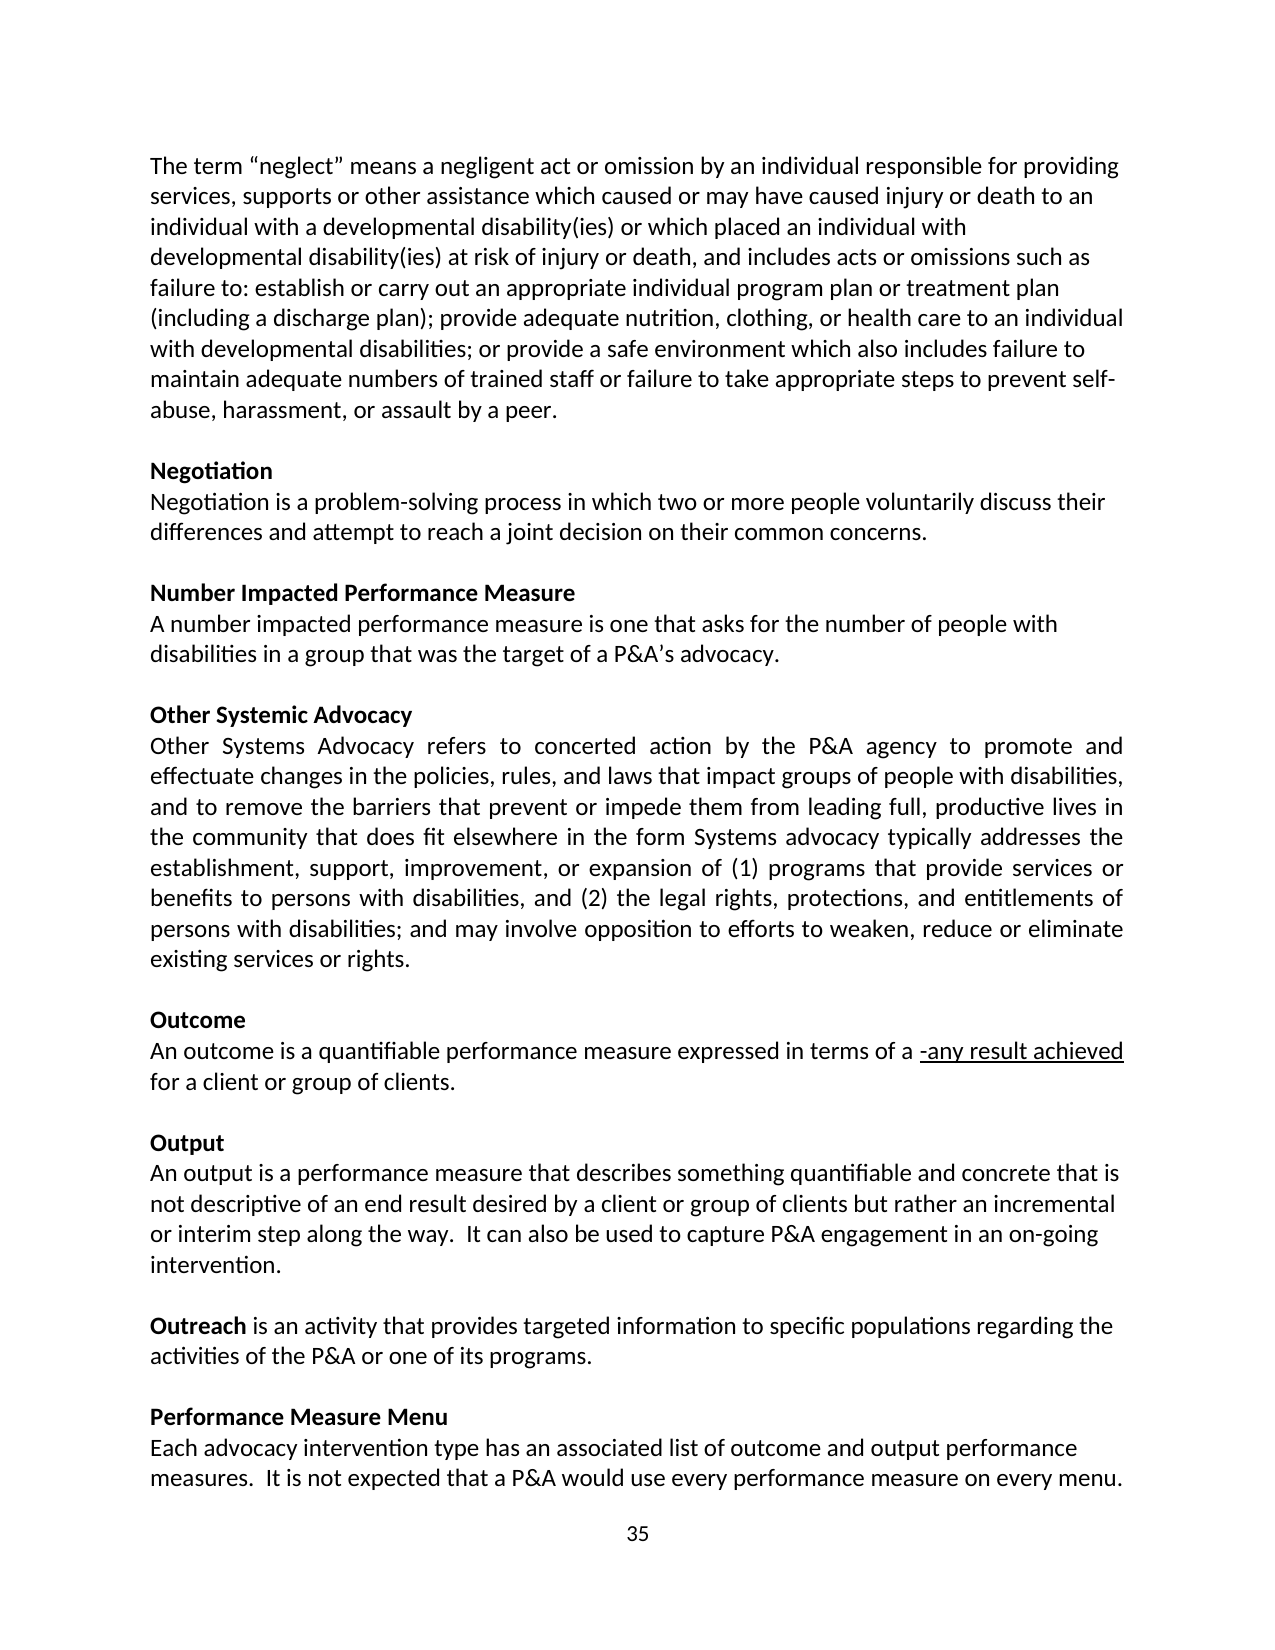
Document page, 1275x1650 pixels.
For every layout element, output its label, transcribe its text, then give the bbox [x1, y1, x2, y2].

text Number Impacted Performance Measure [150, 577, 1125, 608]
text Other Systemic Advocacy [150, 699, 1125, 730]
text Other Systems Advocacy refers to concerted action by the P&A agency to promote and effectuate changes in the policies, rules, and laws that impact groups of people with disabilities, and to remove the barriers that prevent or impede them from leading full, productive lives in the community that does fit elsewhere in the form Systems advocacy typically addresses the establishment, support, improvement, or expansion of (1) programs that provide services or benefits to persons with disabilities, and (2) the legal rights, protections, and entitlements of persons with disabilities; and may involve opposition to efforts to weaken, reduce or eliminate existing services or rights. [150, 730, 1125, 974]
text The term “neglect” means a negligent act or omission by an individual responsible for providing services, supports or other assistance which caused or may have caused injury or death to an individual with a developmental disability(ies) or which placed an individual with developmental disability(ies) at risk of injury or death, and includes acts or omissions such as failure to: establish or carry out an appropriate individual program plan or treatment plan (including a discharge plan); provide adequate nutrition, clothing, or health care to an individual with developmental disabilities; or provide a safe environment which also includes failure to maintain adequate numbers of trained staff or failure to take appropriate steps to prevent self-abuse, harassment, or assault by a peer. [150, 150, 1125, 425]
text Outreach is an activity that provides targeted information to specific populations regarding the activities of the P&A or one of its programs. [150, 1310, 1125, 1371]
text An outcome is a quantifiable performance measure expressed in terms of a -any result achieved for a client or group of clients. [150, 1035, 1125, 1096]
text Negotiation is a problem-solving process in which two or more people voluntarily discuss their differences and attempt to reach a joint decision on their common concerns. [150, 486, 1125, 547]
text Performance Measure Menu [150, 1401, 1125, 1432]
text A number impacted performance measure is one that asks for the number of people with disabilities in a group that was the target of a P&A’s advocacy. [150, 608, 1125, 669]
text Each advocacy intervention type has an associated list of outcome and output performance measures. It is not expected that a P&A would use every performance measure on every menu. [150, 1432, 1125, 1493]
text Negotiation [150, 455, 1125, 486]
text Output [150, 1127, 1125, 1157]
text An output is a performance measure that describes something quantifiable and concrete that is not descriptive of an end result desired by a client or group of clients but rather an incremental or interim step along the way. It can also be used to capture P&A engagement in an on-going intervention. [150, 1157, 1125, 1279]
text Outcome [150, 1004, 1125, 1035]
